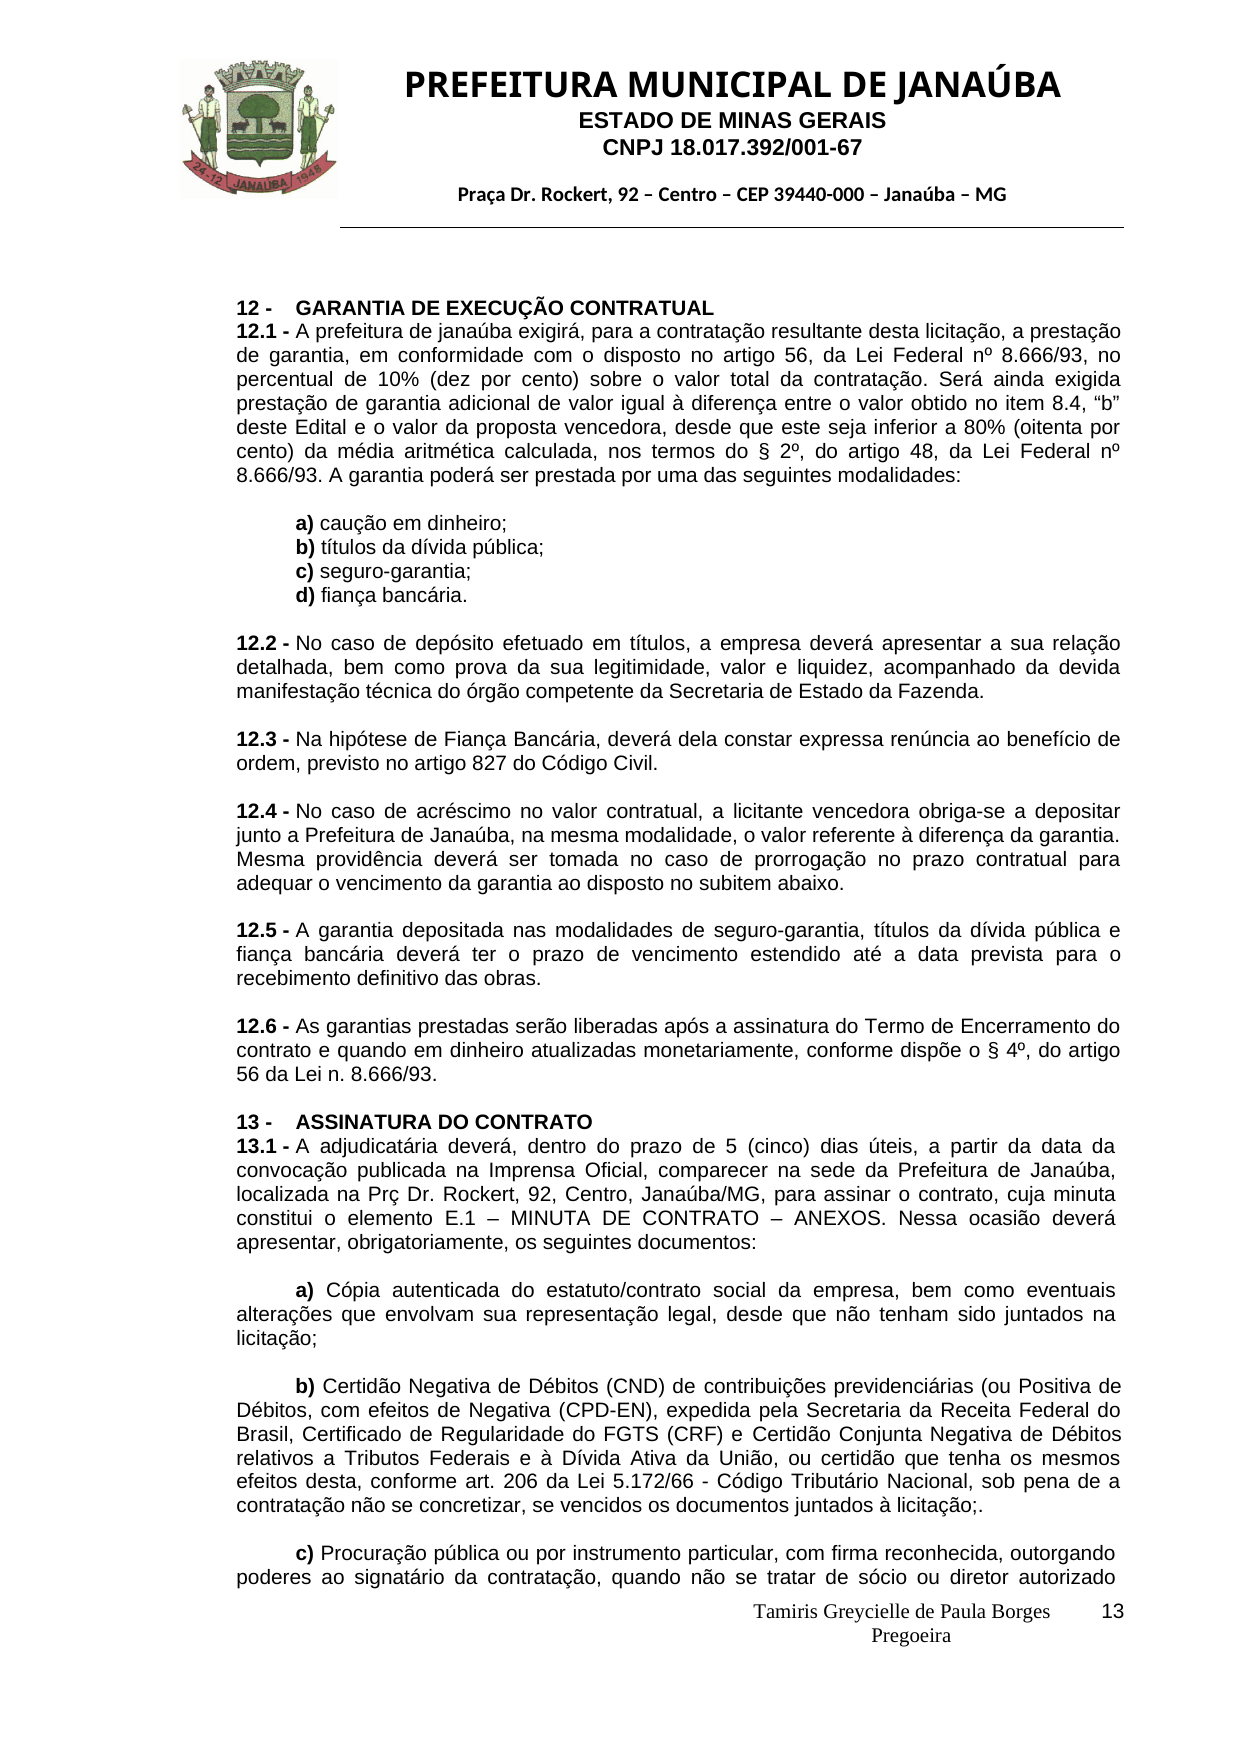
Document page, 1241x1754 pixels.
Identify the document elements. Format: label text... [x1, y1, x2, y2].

text d) fiança bancária. [236, 583, 1122, 607]
picture [179, 59, 339, 199]
text a) caução em dinheiro; [236, 511, 1122, 535]
text 12.3 - Na hipótese de Fiança Bancária, deverá dela constar expressa renúncia ao benefício de ordem, previsto no artigo 827 do Código Civil. [236, 727, 1122, 774]
text b) títulos da dívida pública; [236, 535, 1122, 559]
text c) seguro-garantia; [236, 559, 1122, 583]
text 13 - ASSINATURA DO CONTRATO [236, 1110, 1122, 1134]
text a) Cópia autenticada do estatuto/contrato social da empresa, bem como eventuais alterações que envolvam sua representação legal, desde que não tenham sido juntados na licitação; [236, 1278, 1117, 1349]
text 12 - GARANTIA DE EXECUÇÃO CONTRATUAL [236, 295, 1122, 319]
text 12.1 - A prefeitura de janaúba exigirá, para a contratação resultante desta licitação, a prestação de garantia, em conformidade com o disposto no artigo 56, da Lei Federal nº 8.666/93, no percentual de 10% (dez por cento) sobre o valor total da contratação. Será ainda exigida prestação de garantia adicional de valor igual à diferença entre o valor obtido no item 8.4, “b” deste Edital e o valor da proposta vencedora, desde que este seja inferior a 80% (oitenta por cento) da média aritmética calculada, nos termos do § 2º, do artigo 48, da Lei Federal nº 8.666/93. A garantia poderá ser prestada por uma das seguintes modalidades: [236, 319, 1122, 487]
text 13.1 - A adjudicatária deverá, dentro do prazo de 5 (cinco) dias úteis, a partir da data da convocação publicada na Imprensa Oficial, comparecer na sede da Prefeitura de Janaúba, localizada na Prç Dr. Rockert, 92, Centro, Janaúba/MG, para assinar o contrato, cuja minuta constitui o elemento E.1 – MINUTA DE CONTRATO – ANEXOS. Nessa ocasião deverá apresentar, obrigatoriamente, os seguintes documentos: [236, 1134, 1117, 1254]
text b) Certidão Negativa de Débitos (CND) de contribuições previdenciárias (ou Positiva de Débitos, com efeitos de Negativa (CPD-EN), expedida pela Secretaria da Receita Federal do Brasil, Certificado de Regularidade do FGTS (CRF) e Certidão Conjunta Negativa de Débitos relativos a Tributos Federais e à Dívida Ativa da União, ou certidão que tenha os mesmos efeitos desta, conforme art. 206 da Lei 5.172/66 - Código Tributário Nacional, sob pena de a contratação não se concretizar, se vencidos os documentos juntados à licitação;. [236, 1373, 1122, 1517]
text 12.4 - No caso de acréscimo no valor contratual, a licitante vencedora obriga-se a depositar junto a Prefeitura de Janaúba, na mesma modalidade, o valor referente à diferença da garantia. Mesma providência deverá ser tomada no caso de prorrogação no prazo contratual para adequar o vencimento da garantia ao disposto no subitem abaixo. [236, 798, 1122, 894]
text 12.2 - No caso de depósito efetuado em títulos, a empresa deverá apresentar a sua relação detalhada, bem como prova da sua legitimidade, valor e liquidez, acompanhado da devida manifestação técnica do órgão competente da Secretaria de Estado da Fazenda. [236, 631, 1122, 703]
text 12.6 - As garantias prestadas serão liberadas após a assinatura do Termo de Encerramento do contrato e quando em dinheiro atualizadas monetariamente, conforme dispõe o § 4º, do artigo 56 da Lei n. 8.666/93. [236, 1014, 1122, 1086]
text 12.5 - A garantia depositada nas modalidades de seguro-garantia, títulos da dívida pública e fiança bancária deverá ter o prazo de vencimento estendido até a data prevista para o recebimento definitivo das obras. [236, 918, 1122, 990]
